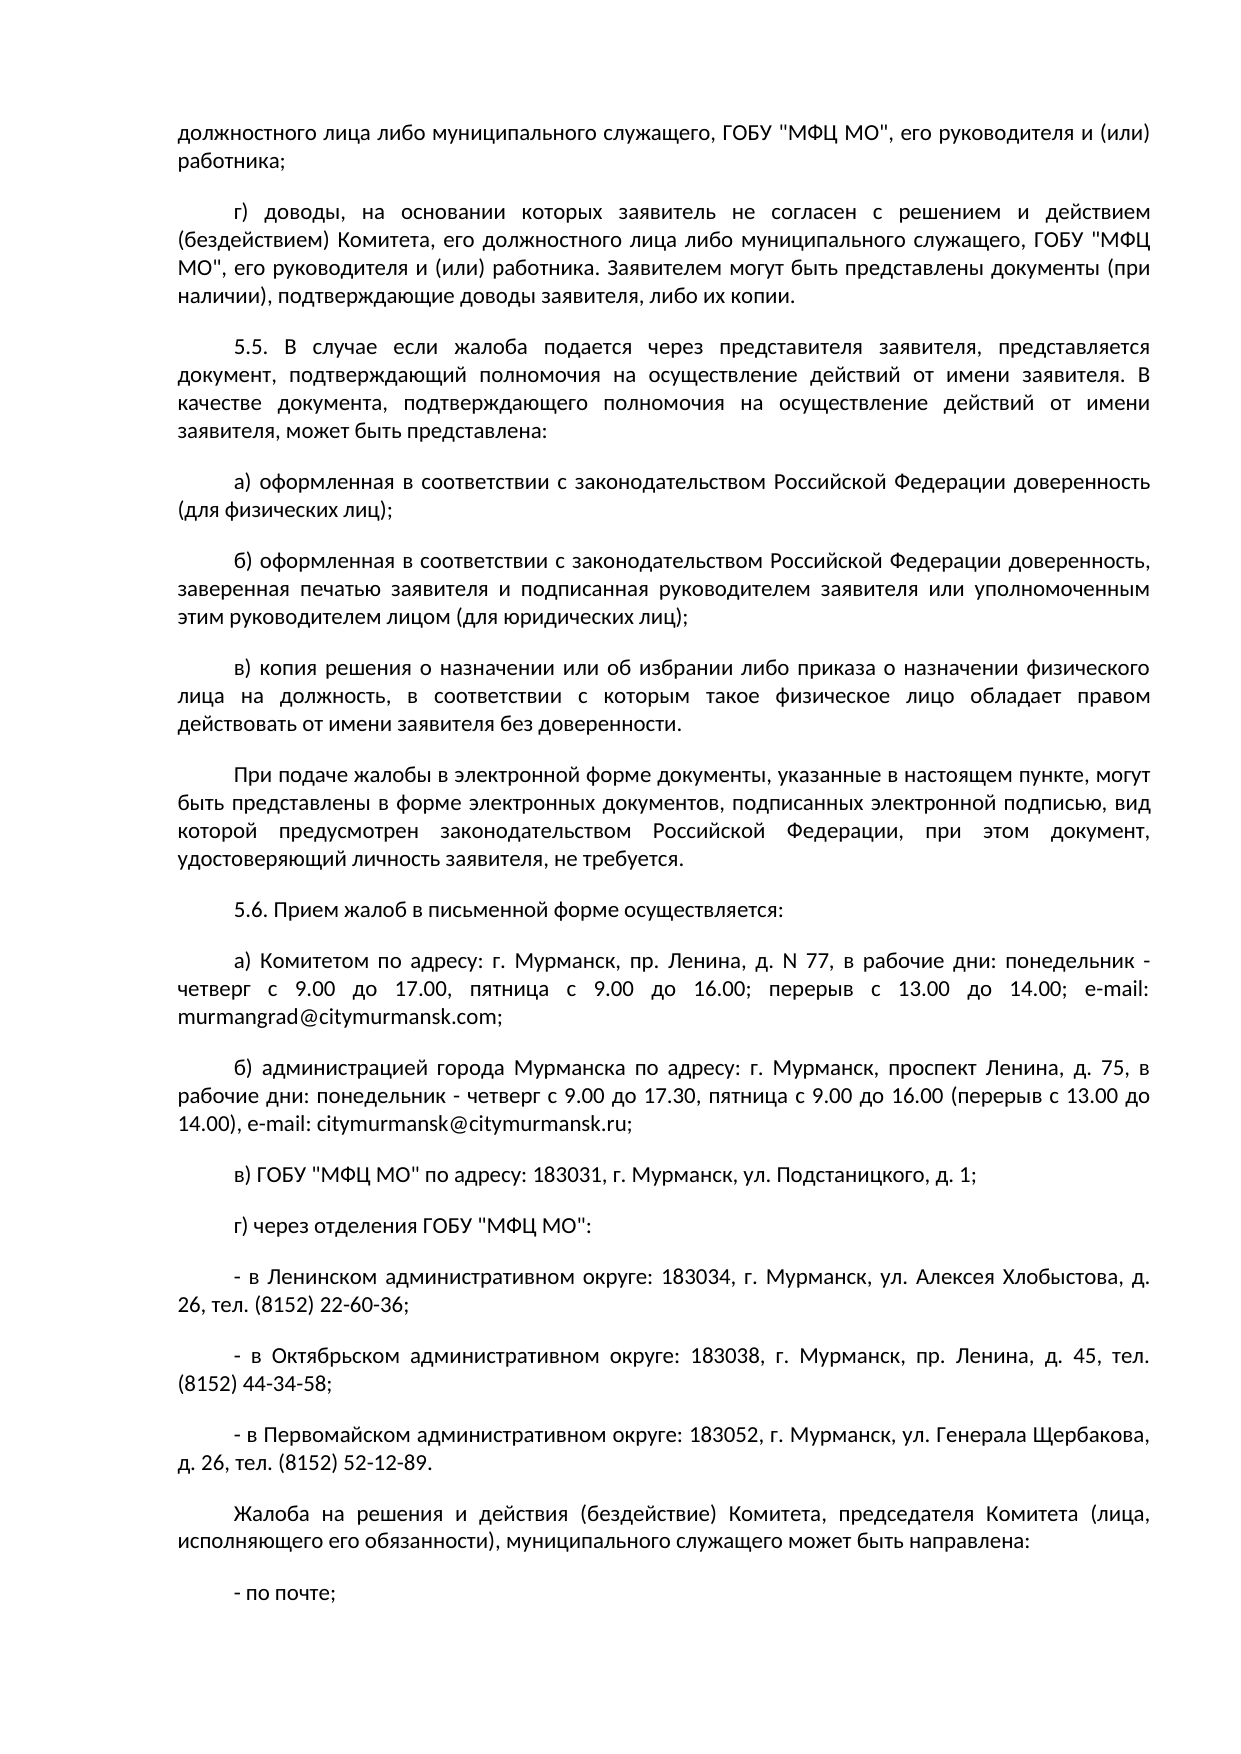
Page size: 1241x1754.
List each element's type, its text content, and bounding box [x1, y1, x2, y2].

text 5.6. Прием жалоб в письменной форме осуществляется: [177, 895, 1152, 923]
text - в Первомайском административном округе: 183052, г. Мурманск, ул. Генерала Щербакова, д. 26, тел. (8152) 52-12-89. [177, 1420, 1152, 1476]
text г) через отделения ГОБУ "МФЦ МО": [177, 1211, 1152, 1239]
text в) копия решения о назначении или об избрании либо приказа о назначении физического лица на должность, в соответствии с которым такое физическое лицо обладает правом действовать от имени заявителя без доверенности. [177, 653, 1152, 737]
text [177, 118, 1152, 174]
text в) ГОБУ "МФЦ МО" по адресу: 183031, г. Мурманск, ул. Подстаницкого, д. 1; [177, 1160, 1152, 1188]
text а) Комитетом по адресу: г. Мурманск, пр. Ленина, д. N 77, в рабочие дни: понедельник - четверг с 9.00 до 17.00, пятница с 9.00 до 16.00; перерыв с 13.00 до 14.00; e-mail: murmangrad@citymurmansk.com; [177, 946, 1152, 1030]
text При подаче жалобы в электронной форме документы, указанные в настоящем пункте, могут быть представлены в форме электронных документов, подписанных электронной подписью, вид которой предусмотрен законодательством Российской Федерации, при этом документ, удостоверяющий личность заявителя, не требуется. [177, 760, 1152, 872]
text г) доводы, на основании которых заявитель не согласен с решением и действием (бездействием) Комитета, его должностного лица либо муниципального служащего, ГОБУ "МФЦ МО", его руководителя и (или) работника. Заявителем могут быть представлены документы (при наличии), подтверждающие доводы заявителя, либо их копии. [177, 197, 1152, 309]
text 5.5. В случае если жалоба подается через представителя заявителя, представляется документ, подтверждающий полномочия на осуществление действий от имени заявителя. В качестве документа, подтверждающего полномочия на осуществление действий от имени заявителя, может быть представлена: [177, 332, 1152, 444]
text - в Октябрьском административном округе: 183038, г. Мурманск, пр. Ленина, д. 45, тел. (8152) 44-34-58; [177, 1341, 1152, 1397]
text б) администрацией города Мурманска по адресу: г. Мурманск, проспект Ленина, д. 75, в рабочие дни: понедельник - четверг с 9.00 до 17.30, пятница с 9.00 до 16.00 (перерыв с 13.00 до 14.00), e-mail: citymurmansk@citymurmansk.ru; [177, 1053, 1152, 1137]
text - по почте; [177, 1578, 1152, 1606]
text - в Ленинском административном округе: 183034, г. Мурманск, ул. Алексея Хлобыстова, д. 26, тел. (8152) 22-60-36; [177, 1262, 1152, 1318]
text б) оформленная в соответствии с законодательством Российской Федерации доверенность, заверенная печатью заявителя и подписанная руководителем заявителя или уполномоченным этим руководителем лицом (для юридических лиц); [177, 546, 1152, 630]
text Жалоба на решения и действия (бездействие) Комитета, председателя Комитета (лица, исполняющего его обязанности), муниципального служащего может быть направлена: [177, 1499, 1152, 1555]
text а) оформленная в соответствии с законодательством Российской Федерации доверенность (для физических лиц); [177, 467, 1152, 523]
